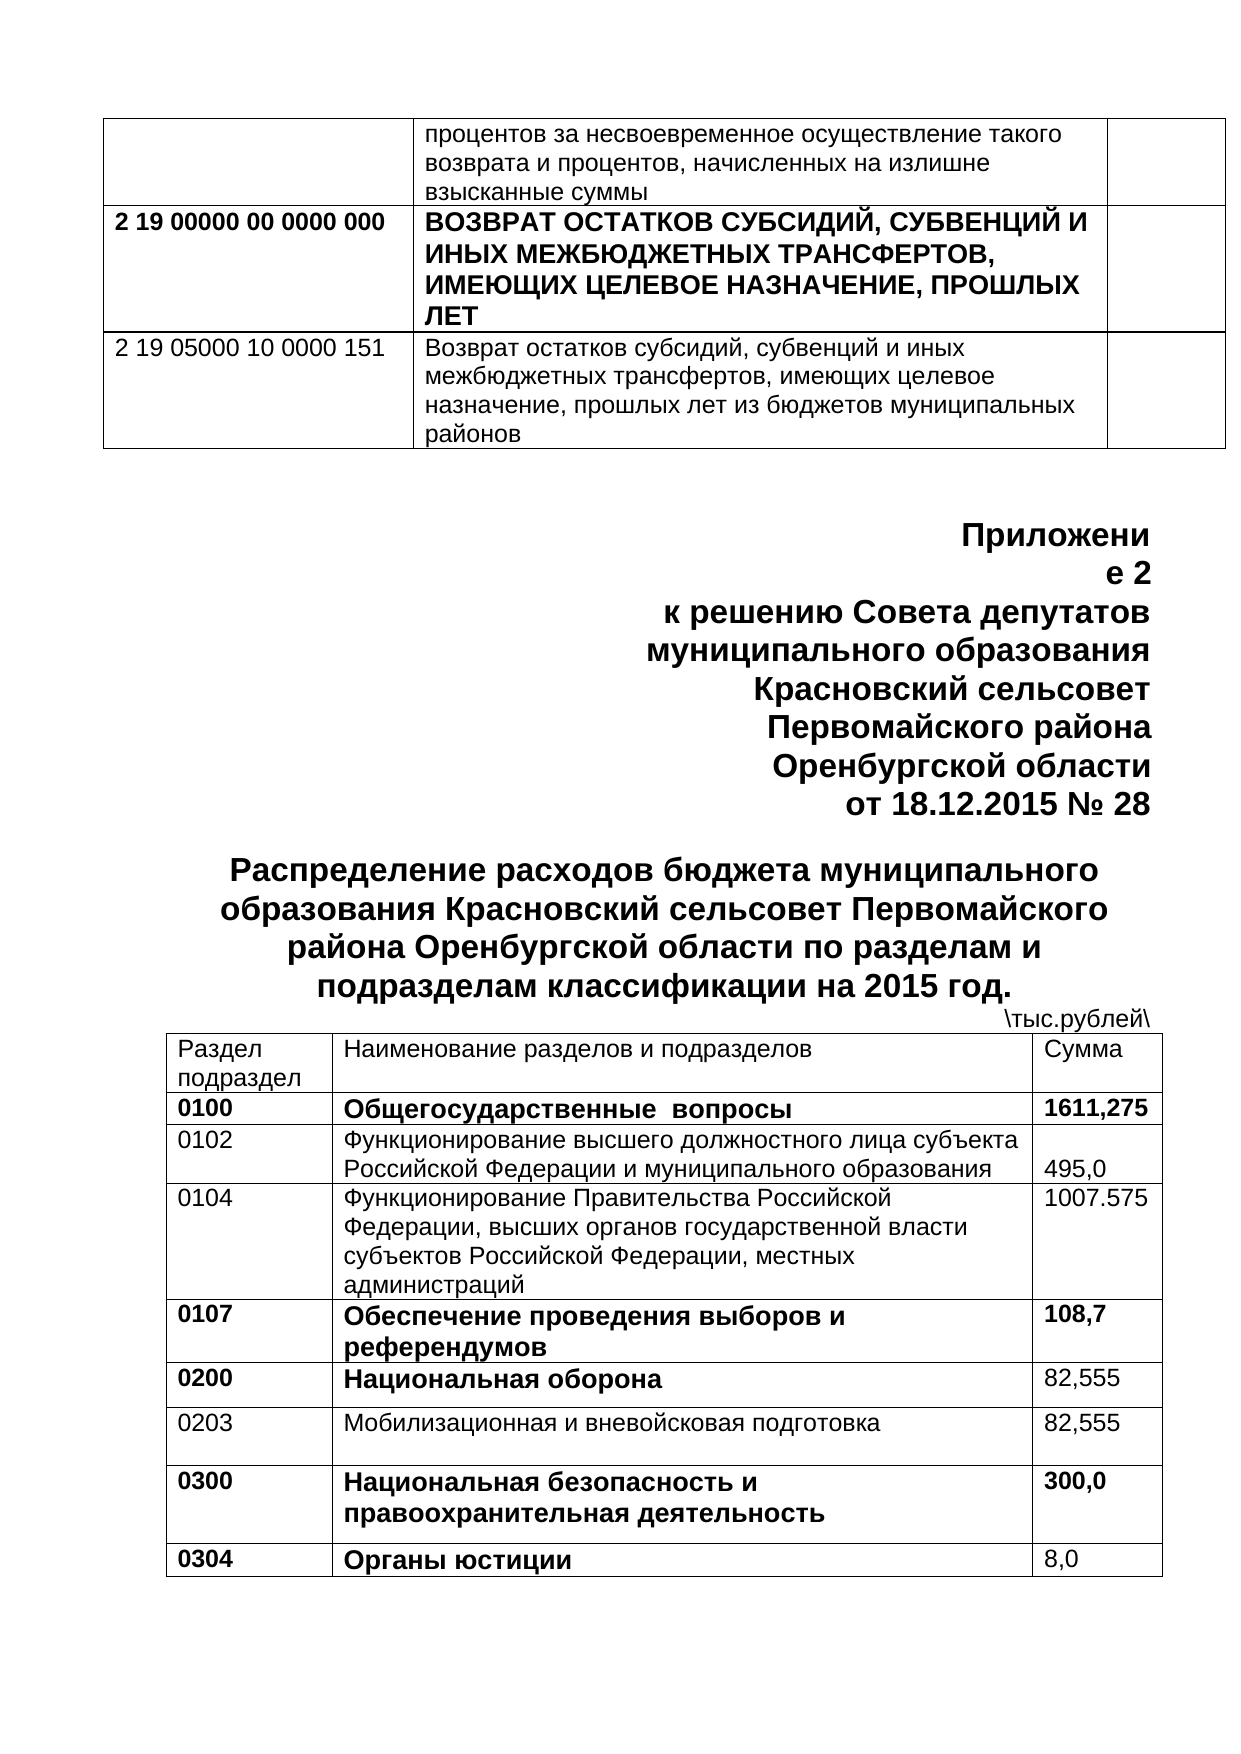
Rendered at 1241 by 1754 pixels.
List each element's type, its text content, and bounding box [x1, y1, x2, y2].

text \тыс.рублей\ [177, 1004, 1152, 1033]
table_cell 0300 [167, 1466, 332, 1543]
table_cell 0304 [167, 1544, 332, 1576]
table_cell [104, 119, 413, 205]
text от 18.12.2015 № 28 [177, 784, 1152, 822]
table_cell 0200 [167, 1363, 332, 1407]
table_header Раздел подраздел [167, 1034, 332, 1092]
table_cell 0102 [167, 1125, 332, 1182]
table_cell 82,555 [1033, 1363, 1162, 1407]
table_header Наименование разделов и подразделов [333, 1034, 1032, 1092]
table_cell 300,0 [1033, 1466, 1162, 1543]
table_cell 1007.575 [1033, 1184, 1162, 1298]
table_cell 495,0 [1033, 1125, 1162, 1182]
table_cell [1108, 333, 1225, 447]
table_cell 1611,275 [1033, 1093, 1162, 1124]
table_cell 108,7 [1033, 1300, 1162, 1362]
table_cell Обеспечение проведения выборов и референдумов [333, 1300, 1032, 1362]
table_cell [414, 119, 1107, 205]
table_cell ВОЗВРАТ ОСТАТКОВ СУБСИДИЙ, СУБВЕНЦИЙ И ИНЫХ МЕЖБЮДЖЕТНЫХ ТРАНСФЕРТОВ, ИМЕЮЩИХ ЦЕЛЕВОЕ НАЗНАЧЕНИЕ, ПРОШЛЫХ ЛЕТ [414, 206, 1107, 331]
text Распределение расходов бюджета муниципального образования Красновский сельсовет Первомайского района Оренбургской области по разделам и подразделам классификации на 2015 год. [177, 851, 1152, 1004]
text Оренбургской области [177, 746, 1152, 784]
table_cell [1108, 206, 1225, 331]
table_cell 8,0 [1033, 1544, 1162, 1576]
table_cell Возврат остатков субсидий, субвенций и иных межбюджетных трансфертов, имеющих целевое назначение, прошлых лет из бюджетов муниципальных районов [414, 333, 1107, 447]
table_cell Общегосударственные вопросы [333, 1093, 1032, 1124]
table_cell Органы юстиции [333, 1544, 1032, 1576]
table_cell Национальная оборона [333, 1363, 1032, 1407]
table_cell 82,555 [1033, 1408, 1162, 1465]
table_cell Национальная безопасность и правоохранительная деятельность [333, 1466, 1032, 1543]
table_cell [1108, 119, 1225, 205]
text Красновский сельсовет [177, 669, 1152, 707]
text Первомайского района [177, 707, 1152, 746]
table_cell 2 19 05000 10 0000 151 [104, 333, 413, 447]
table_cell 0107 [167, 1300, 332, 1362]
table_cell 0203 [167, 1408, 332, 1465]
table_cell 2 19 00000 00 0000 000 [104, 206, 413, 331]
table_cell 0104 [167, 1184, 332, 1298]
text муниципального образования [177, 630, 1152, 669]
table_cell Мобилизационная и вневойсковая подготовка [333, 1408, 1032, 1465]
table_cell Функционирование высшего должностного лица субъекта Российской Федерации и муниципального образования [333, 1125, 1032, 1182]
table_header Сумма [1033, 1034, 1162, 1092]
text Приложение 2 [177, 515, 1152, 592]
text к решению Совета депутатов [177, 592, 1152, 630]
table_cell Функционирование Правительства Российской Федерации, высших органов государственной власти субъектов Российской Федерации, местных администраций [333, 1184, 1032, 1298]
table_cell 0100 [167, 1093, 332, 1124]
